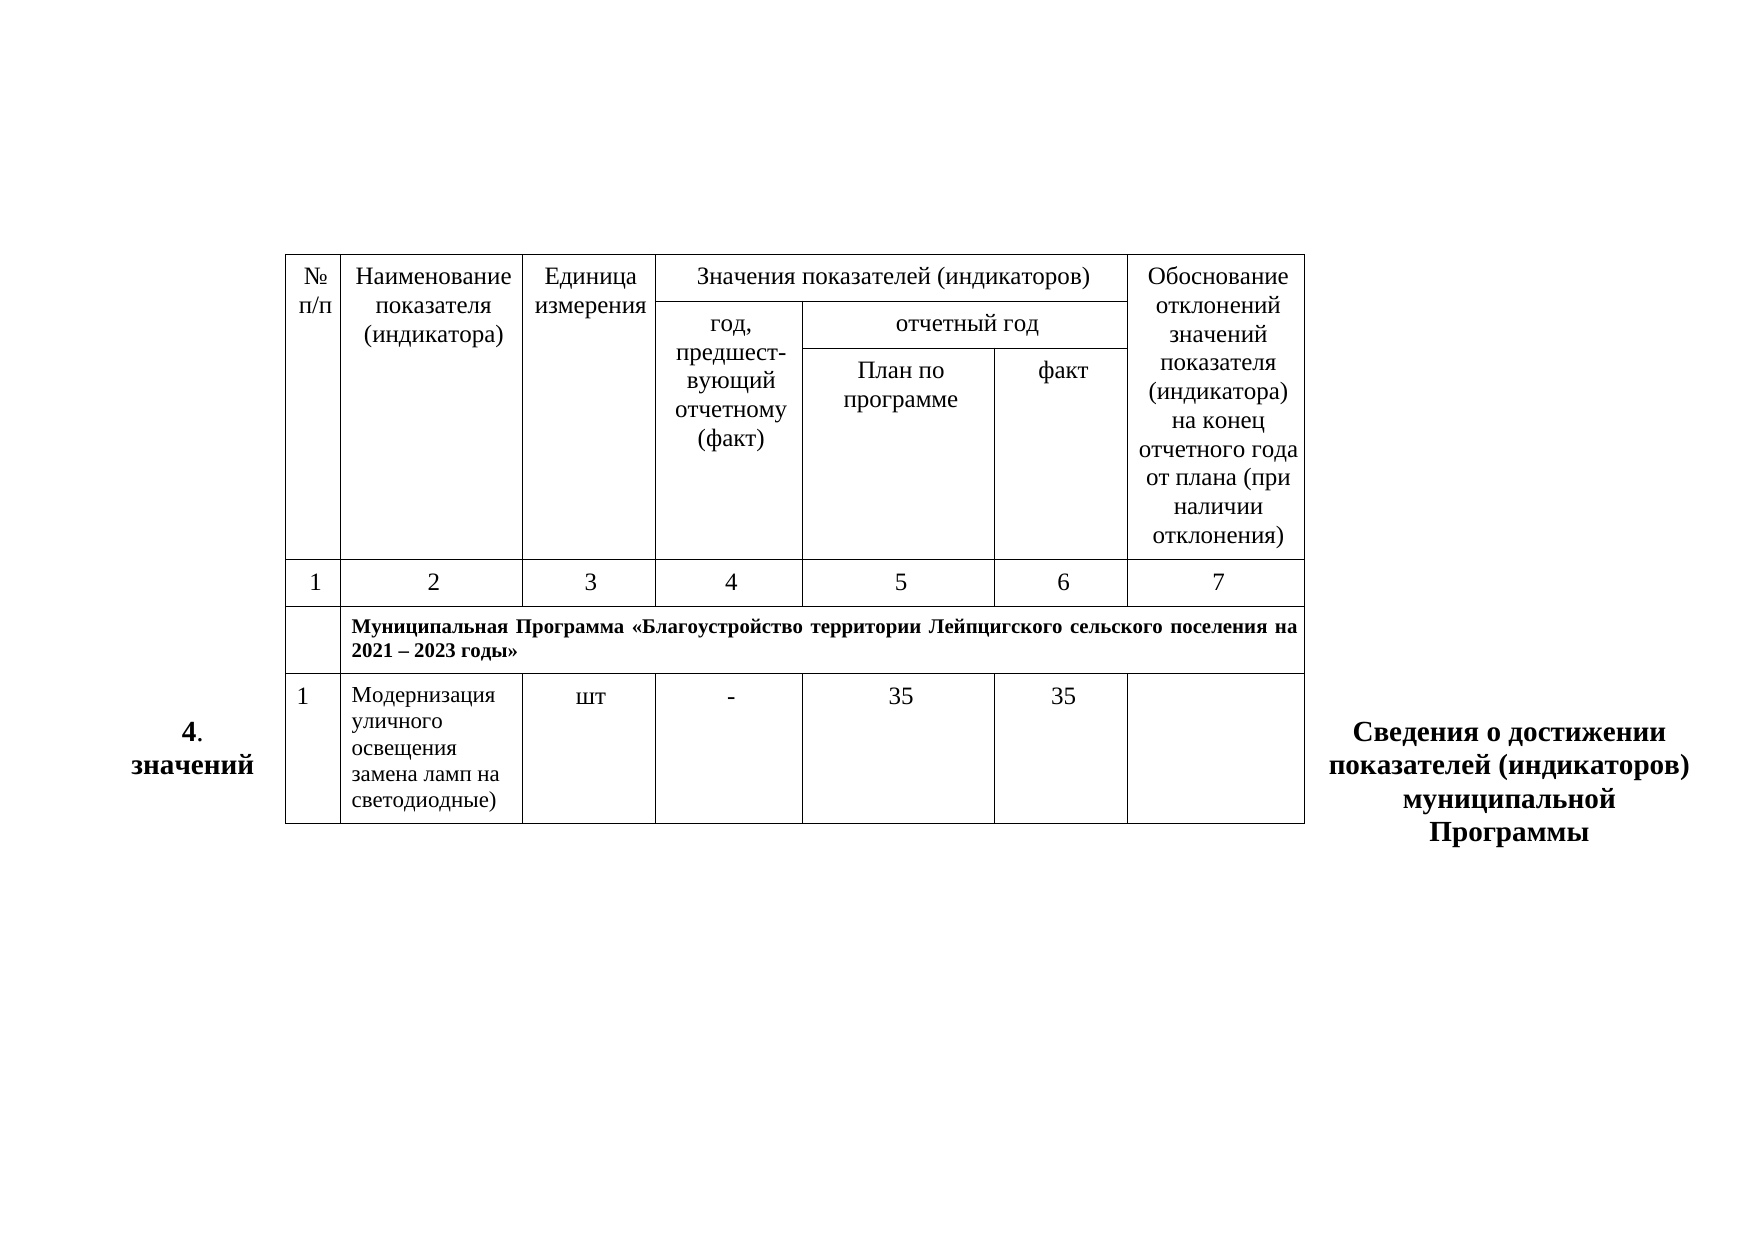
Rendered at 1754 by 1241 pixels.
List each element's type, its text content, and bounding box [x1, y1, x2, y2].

table_cell 7 [1128, 560, 1304, 606]
table_cell 2 [341, 560, 522, 606]
table_header Значения показателей (индикаторов) [656, 255, 1127, 301]
table_header Единица измерения [523, 255, 655, 559]
text 4. Сведения о достижении значений показателей (индикаторов) муниципальной Программы [118, 714, 1695, 848]
table_cell отчетный год [803, 302, 1127, 347]
table_cell Муниципальная Программа «Благоустройство территории Лейпцигского сельского поселения на 2021 – 2023 годы» [341, 607, 1304, 673]
table_cell - [656, 674, 802, 823]
table_header Обоснование отклонений значений показателя (индикатора) на конец отчетного года от плана (при наличии отклонения) [1128, 255, 1304, 559]
table_cell Модернизация уличного освещения замена ламп на светодиодные) [341, 674, 522, 823]
table_cell 4 [656, 560, 802, 606]
table_cell 5 [803, 560, 994, 606]
table_cell 1 [286, 560, 340, 606]
table_cell 35 [995, 674, 1127, 823]
table_cell факт [995, 349, 1127, 559]
table_header Наименованиепоказателя (индикатора) [341, 255, 522, 559]
table_header № п/п [286, 255, 340, 559]
table_cell 35 [803, 674, 994, 823]
table_cell План по программе [803, 349, 994, 559]
table_cell 1 [286, 674, 340, 823]
table_cell [286, 607, 340, 673]
table_cell шт [523, 674, 655, 823]
table_cell 6 [995, 560, 1127, 606]
table_cell 3 [523, 560, 655, 606]
table_cell [1128, 674, 1304, 823]
table_cell год, предшест-вующий отчетному (факт) [656, 302, 802, 559]
